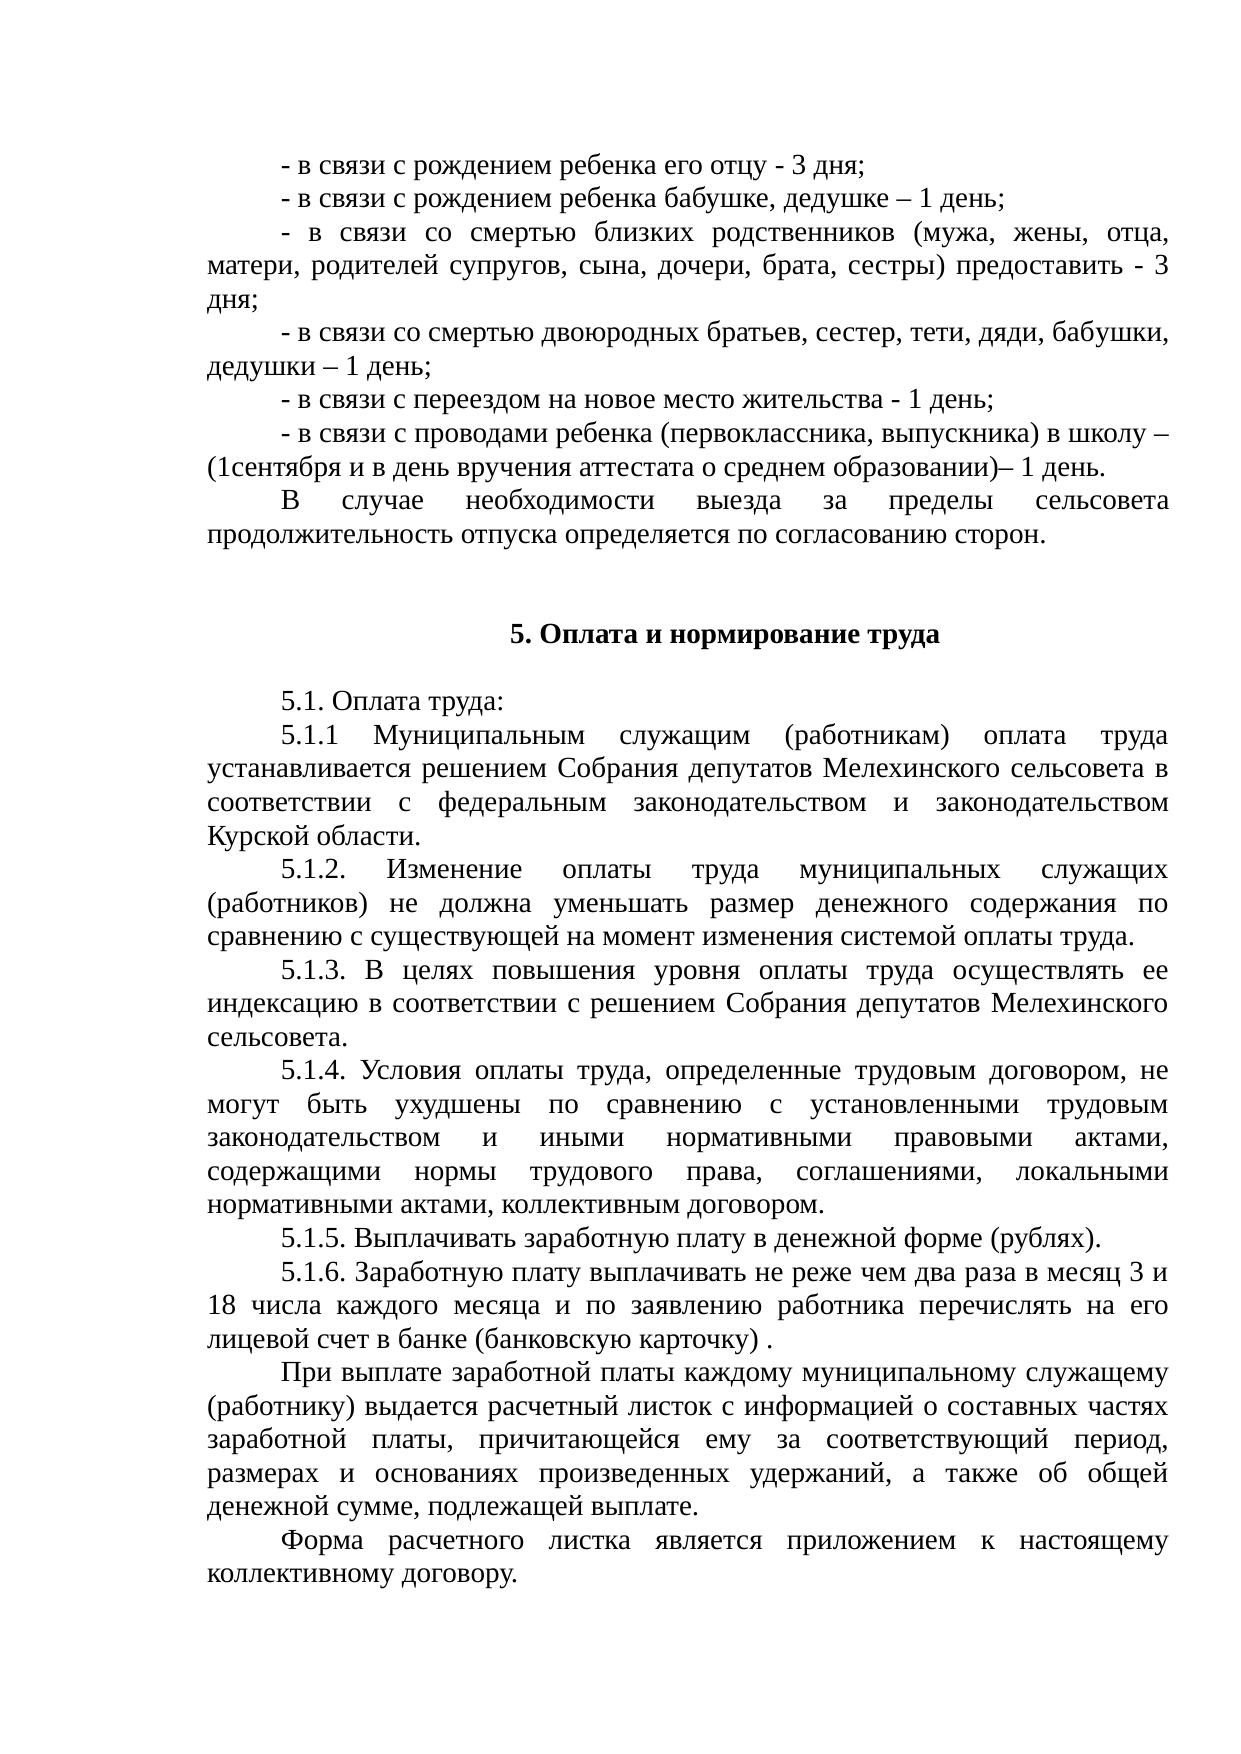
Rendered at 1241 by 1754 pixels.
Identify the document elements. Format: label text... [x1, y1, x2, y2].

text - в связи со смертью близких родственников (мужа, жены, отца, матери, родителей супругов, сына, дочери, брата, сестры) предоставить - 3 дня; [207, 214, 1169, 314]
text 5.1.3. В целях повышения уровня оплаты труда осуществлять ее индексацию в соответствии с решением Собрания депутатов Мелехинского сельсовета. [207, 952, 1169, 1052]
text - в связи с переездом на новое место жительства - 1 день; [207, 382, 1169, 415]
text 5.1.2. Изменение оплаты труда муниципальных служащих (работников) не должна уменьшать размер денежного содержания по сравнению с существующей на момент изменения системой оплаты труда. [207, 851, 1169, 952]
text 5.1.1 Муниципальным служащим (работникам) оплата труда устанавливается решением Собрания депутатов Мелехинского сельсовета в соответствии с федеральным законодательством и законодательством Курской области. [207, 717, 1169, 851]
text Форма расчетного листка является приложением к настоящему коллективному договору. [207, 1522, 1169, 1589]
text 5.1. Оплата труда: [207, 683, 1169, 717]
text 5.1.4. Условия оплаты труда, определенные трудовым договором, не могут быть ухудшены по сравнению с установленными трудовым законодательством и иными нормативными правовыми актами, содержащими нормы трудового права, соглашениями, локальными нормативными актами, коллективным договором. [207, 1052, 1169, 1220]
text - в связи с проводами ребенка (первоклассника, выпускника) в школу – (1сентября и в день вручения аттестата о среднем образовании)– 1 день. [207, 415, 1169, 482]
text 5.1.6. Заработную плату выплачивать не реже чем два раза в месяц 3 и 18 числа каждого месяца и по заявлению работника перечислять на его лицевой счет в банке (банковскую карточку) . [207, 1254, 1169, 1354]
text При выплате заработной платы каждому муниципальному служащему (работнику) выдается расчетный листок с информацией о составных частях заработной платы, причитающейся ему за соответствующий период, размерах и основаниях произведенных удержаний, а также об общей денежной сумме, подлежащей выплате. [207, 1354, 1169, 1522]
text В случае необходимости выезда за пределы сельсовета продолжительность отпуска определяется по согласованию сторон. [207, 482, 1169, 549]
text 5.1.5. Выплачивать заработную плату в денежной форме (рублях). [207, 1220, 1169, 1254]
text 5. Оплата и нормирование труда [207, 616, 1169, 650]
text - в связи с рождением ребенка его отцу - 3 дня; [207, 147, 1169, 180]
text - в связи с рождением ребенка бабушке, дедушке – 1 день; [207, 180, 1169, 214]
text - в связи со смертью двоюродных братьев, сестер, тети, дяди, бабушки, дедушки – 1 день; [207, 314, 1169, 382]
